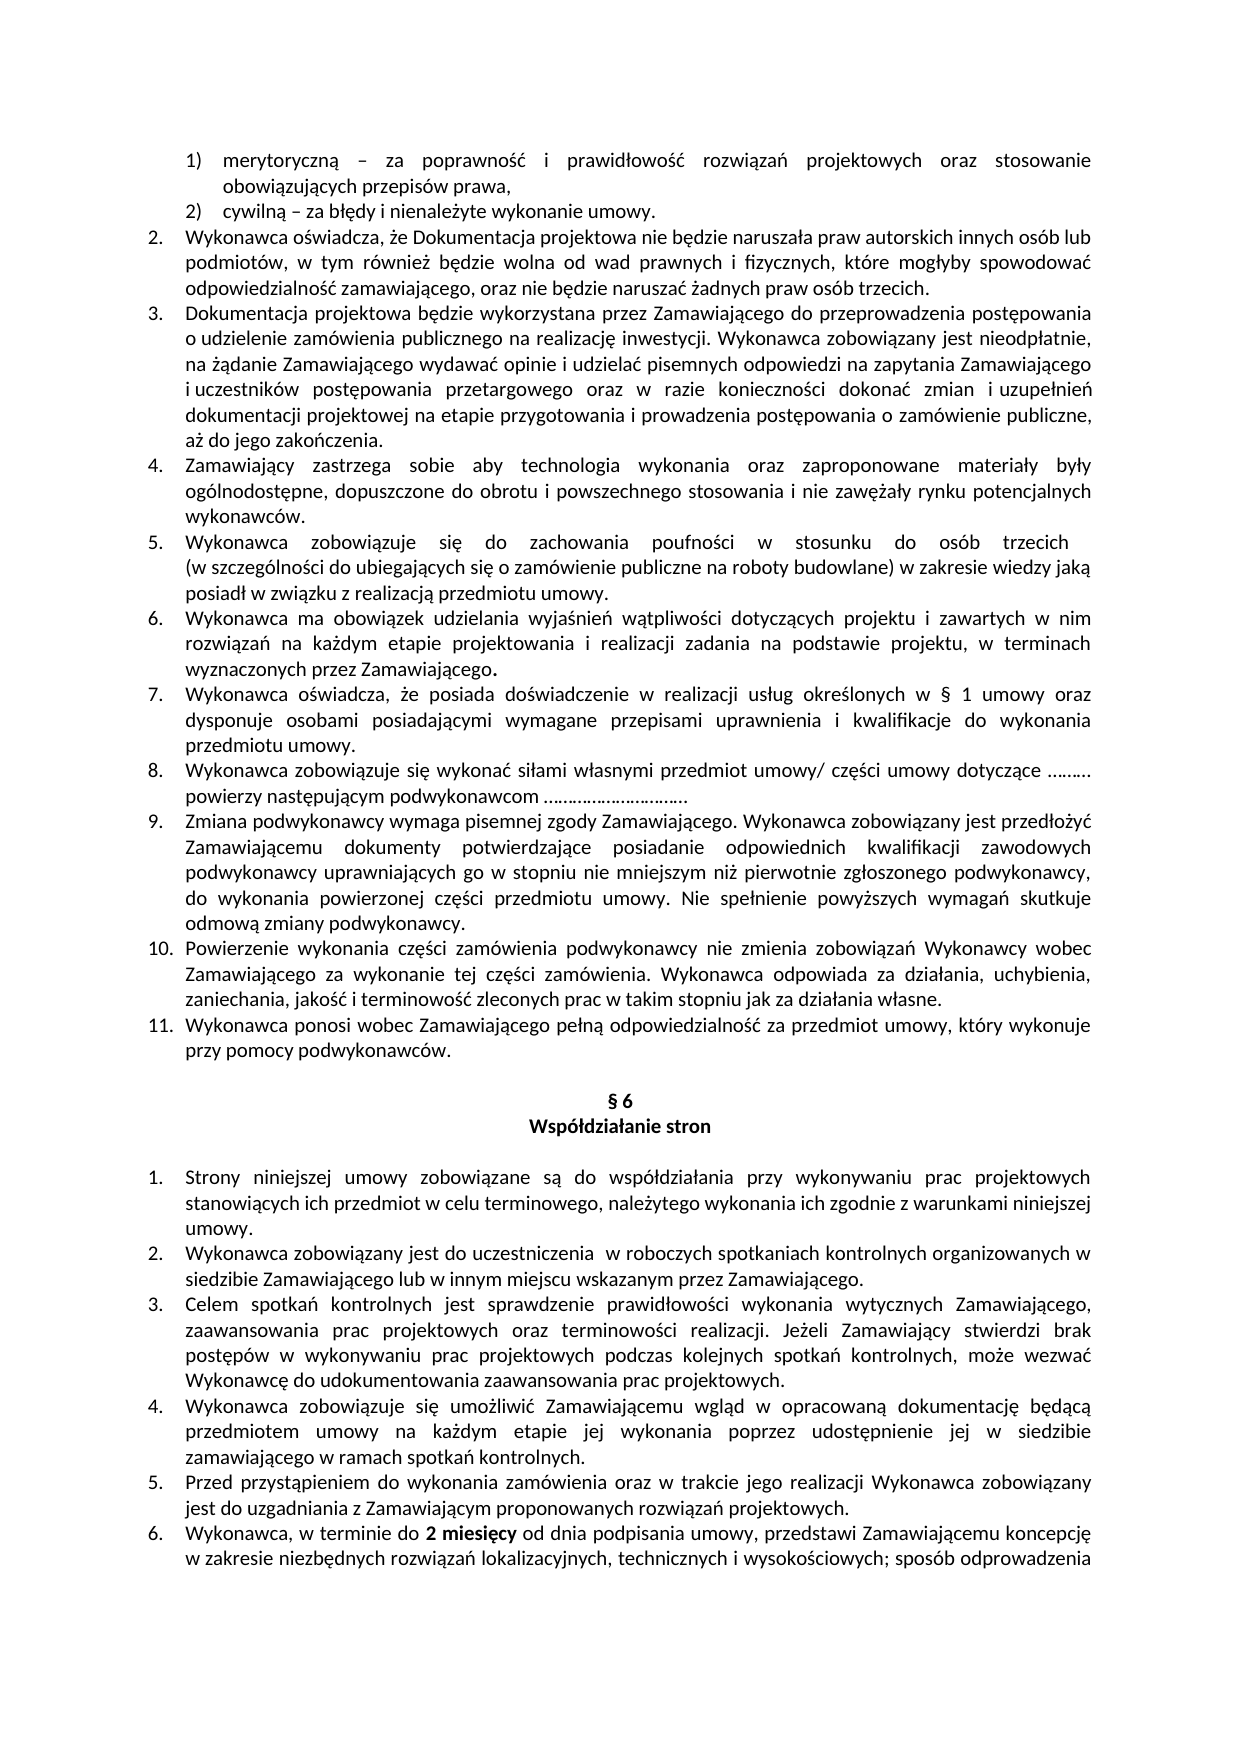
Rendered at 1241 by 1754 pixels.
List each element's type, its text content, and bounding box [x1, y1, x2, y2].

list Wykonawca zobowiązuje się wykonać siłami własnymi przedmiot umowy/ części umowy dotyczące ……… powierzy następującym podwykonawcom ………………………… [148, 758, 1093, 808]
list Powierzenie wykonania części zamówienia podwykonawcy nie zmienia zobowiązań Wykonawcy wobec Zamawiającego za wykonanie tej części zamówienia. Wykonawca odpowiada za działania, uchybienia, zaniechania, jakość i terminowość zleconych prac w takim stopniu jak za działania własne. [148, 936, 1093, 1012]
list merytoryczną – za poprawność i prawidłowość rozwiązań projektowych oraz stosowanie obowiązujących przepisów prawa, [185, 148, 1093, 198]
list Celem spotkań kontrolnych jest sprawdzenie prawidłowości wykonania wytycznych Zamawiającego, zaawansowania prac projektowych oraz terminowości realizacji. Jeżeli Zamawiający stwierdzi brak postępów w wykonywaniu prac projektowych podczas kolejnych spotkań kontrolnych, może wezwać Wykonawcę do udokumentowania zaawansowania prac projektowych. [148, 1291, 1093, 1393]
text § 6 [148, 1088, 1093, 1113]
list Wykonawca zobowiązany jest do uczestniczenia w roboczych spotkaniach kontrolnych organizowanych w siedzibie Zamawiającego lub w innym miejscu wskazanym przez Zamawiającego. [148, 1241, 1093, 1291]
list cywilną – za błędy i nienależyte wykonanie umowy. [185, 198, 1093, 224]
list Przed przystąpieniem do wykonania zamówienia oraz w trakcie jego realizacji Wykonawca zobowiązany jest do uzgadniania z Zamawiającym proponowanych rozwiązań projektowych. [148, 1469, 1093, 1520]
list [148, 1520, 1093, 1571]
list Wykonawca oświadcza, że Dokumentacja projektowa nie będzie naruszała praw autorskich innych osób lub podmiotów, w tym również będzie wolna od wad prawnych i fizycznych, które mogłyby spowodować odpowiedzialność zamawiającego, oraz nie będzie naruszać żadnych praw osób trzecich. [148, 224, 1093, 300]
list Dokumentacja projektowa będzie wykorzystana przez Zamawiającego do przeprowadzenia postępowania o udzielenie zamówienia publicznego na realizację inwestycji. Wykonawca zobowiązany jest nieodpłatnie, na żądanie Zamawiającego wydawać opinie i udzielać pisemnych odpowiedzi na zapytania Zamawiającego i uczestników postępowania przetargowego oraz w razie konieczności dokonać zmian i uzupełnień dokumentacji projektowej na etapie przygotowania i prowadzenia postępowania o zamówienie publiczne, aż do jego zakończenia. [148, 300, 1093, 453]
list Strony niniejszej umowy zobowiązane są do współdziałania przy wykonywaniu prac projektowych stanowiących ich przedmiot w celu terminowego, należytego wykonania ich zgodnie z warunkami niniejszej umowy. [148, 1164, 1093, 1241]
list Zmiana podwykonawcy wymaga pisemnej zgody Zamawiającego. Wykonawca zobowiązany jest przedłożyć Zamawiającemu dokumenty potwierdzające posiadanie odpowiednich kwalifikacji zawodowych podwykonawcy uprawniających go w stopniu nie mniejszym niż pierwotnie zgłoszonego podwykonawcy, do wykonania powierzonej części przedmiotu umowy. Nie spełnienie powyższych wymagań skutkuje odmową zmiany podwykonawcy. [148, 808, 1093, 936]
list Wykonawca oświadcza, że posiada doświadczenie w realizacji usług określonych w § 1 umowy oraz dysponuje osobami posiadającymi wymagane przepisami uprawnienia i kwalifikacje do wykonania przedmiotu umowy. [148, 681, 1093, 758]
text Współdziałanie stron [148, 1113, 1093, 1139]
list Wykonawca ma obowiązek udzielania wyjaśnień wątpliwości dotyczących projektu i zawartych w nim rozwiązań na każdym etapie projektowania i realizacji zadania na podstawie projektu, w terminach wyznaczonych przez Zamawiającego. [148, 605, 1093, 681]
list Wykonawca zobowiązuje się umożliwić Zamawiającemu wgląd w opracowaną dokumentację będącą przedmiotem umowy na każdym etapie jej wykonania poprzez udostępnienie jej w siedzibie zamawiającego w ramach spotkań kontrolnych. [148, 1393, 1093, 1469]
list Wykonawca ponosi wobec Zamawiającego pełną odpowiedzialność za przedmiot umowy, który wykonuje przy pomocy podwykonawców. [148, 1012, 1093, 1063]
list Wykonawca zobowiązuje się do zachowania poufności w stosunku do osób trzecich (w szczególności do ubiegających się o zamówienie publiczne na roboty budowlane) w zakresie wiedzy jaką posiadł w związku z realizacją przedmiotu umowy. [148, 529, 1093, 605]
list Zamawiający zastrzega sobie aby technologia wykonania oraz zaproponowane materiały były ogólnodostępne, dopuszczone do obrotu i powszechnego stosowania i nie zawężały rynku potencjalnych wykonawców. [148, 453, 1093, 529]
